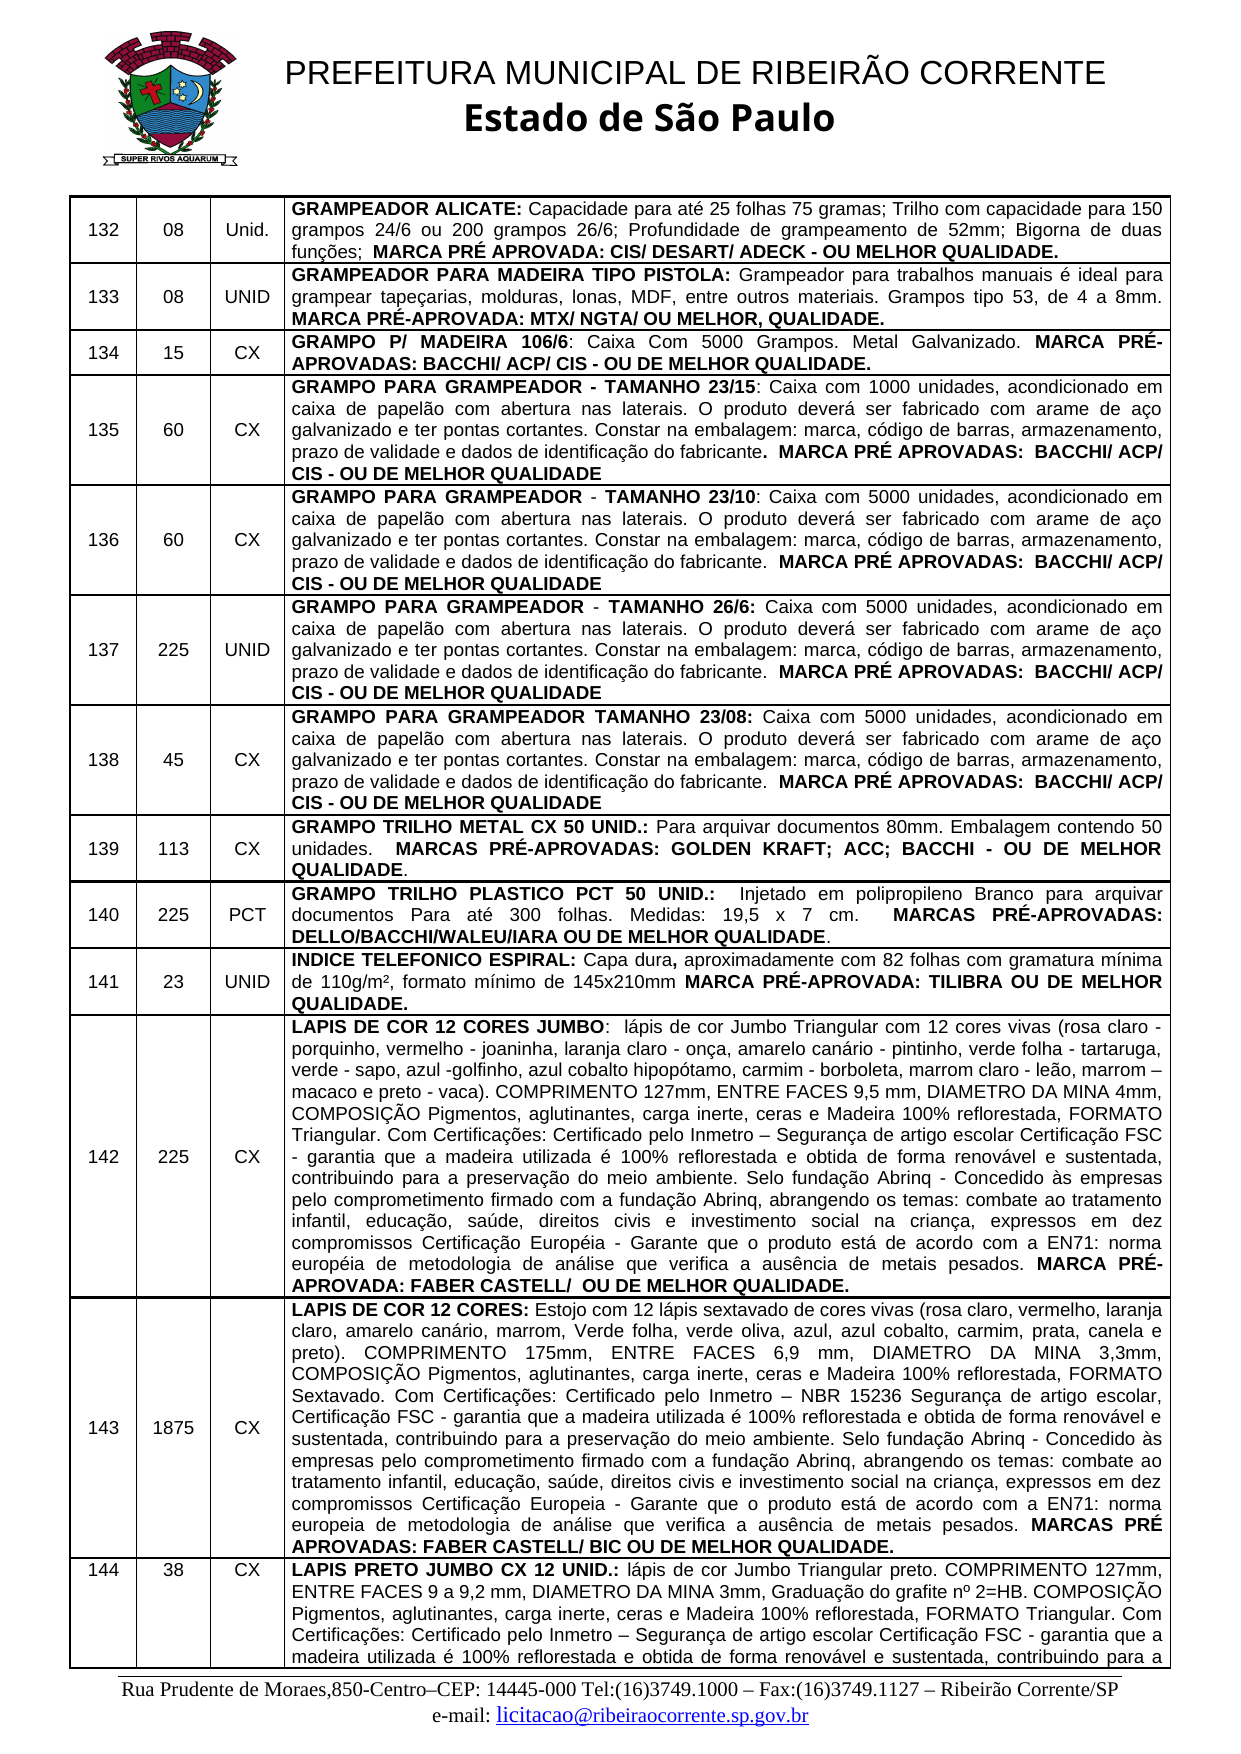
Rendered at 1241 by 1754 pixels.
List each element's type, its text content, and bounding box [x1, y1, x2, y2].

table_cell GRAMPO PARA GRAMPEADOR - TAMANHO 26/6: Caixa com 5000 unidades, acondicionado em caixa de papelão com abertura nas laterais. O produto deverá ser fabricado com arame de aço galvanizado e ter pontas cortantes. Constar na embalagem: marca, código de barras, armazenamento, prazo de validade e dados de identificação do fabricante. MARCA PRÉ APROVADAS: BACCHI/ ACP/ CIS - OU DE MELHOR QUALIDADE [285, 596, 1170, 704]
table_cell 133 [71, 264, 136, 329]
table_cell 132 [71, 198, 136, 262]
table_cell Unid. [211, 198, 284, 262]
table_cell GRAMPEADOR PARA MADEIRA TIPO PISTOLA: Grampeador para trabalhos manuais é ideal para grampear tapeçarias, molduras, lonas, MDF, entre outros materiais. Grampos tipo 53, de 4 a 8mm. MARCA PRÉ-APROVADA: MTX/ NGTA/ OU MELHOR, QUALIDADE. [285, 264, 1170, 329]
table_cell UNID [211, 949, 284, 1014]
table_cell 134 [71, 331, 136, 374]
table_cell GRAMPO TRILHO METAL CX 50 UNID.: Para arquivar documentos 80mm. Embalagem contendo 50 unidades. MARCAS PRÉ-APROVADAS: GOLDEN KRAFT; ACC; BACCHI - OU DE MELHOR QUALIDADE. [285, 816, 1170, 880]
picture [102, 31, 238, 166]
table_cell CX [211, 706, 284, 814]
table_cell 08 [137, 264, 210, 329]
table_cell LAPIS DE COR 12 CORES JUMBO: lápis de cor Jumbo Triangular com 12 cores vivas (rosa claro -porquinho, vermelho - joaninha, laranja claro - onça, amarelo canário - pintinho, verde folha - tartaruga, verde - sapo, azul -golfinho, azul cobalto hipopótamo, carmim - borboleta, marrom claro - leão, marrom – macaco e preto - vaca). COMPRIMENTO 127mm, ENTRE FACES 9,5 mm, DIAMETRO DA MINA 4mm, COMPOSIÇÃO Pigmentos, aglutinantes, carga inerte, ceras e Madeira 100% reflorestada, FORMATO Triangular. Com Certificações: Certificado pelo Inmetro – Segurança de artigo escolar Certificação FSC - garantia que a madeira utilizada é 100% reflorestada e obtida de forma renovável e sustentada, contribuindo para a preservação do meio ambiente. Selo fundação Abrinq - Concedido às empresas pelo comprometimento firmado com a fundação Abrinq, abrangendo os temas: combate ao tratamento infantil, educação, saúde, direitos civis e investimento social na criança, expressos em dez compromissos Certificação Européia - Garante que o produto está de acordo com a EN71: norma européia de metodologia de análise que verifica a ausência de metais pesados. MARCA PRÉ-APROVADA: FABER CASTELL/ OU DE MELHOR QUALIDADE. [285, 1016, 1170, 1296]
table_cell 142 [71, 1016, 136, 1296]
table_cell 225 [137, 883, 210, 947]
table_cell CX [211, 331, 284, 374]
table_cell 08 [137, 198, 210, 262]
table_cell 144 [71, 1559, 136, 1667]
table_cell UNID [211, 596, 284, 704]
table_cell 23 [137, 949, 210, 1014]
table_cell 15 [137, 331, 210, 374]
table_cell LAPIS DE COR 12 CORES: Estojo com 12 lápis sextavado de cores vivas (rosa claro, vermelho, laranja claro, amarelo canário, marrom, Verde folha, verde oliva, azul, azul cobalto, carmim, prata, canela e preto). COMPRIMENTO 175mm, ENTRE FACES 6,9 mm, DIAMETRO DA MINA 3,3mm, COMPOSIÇÃO Pigmentos, aglutinantes, carga inerte, ceras e Madeira 100% reflorestada, FORMATO Sextavado. Com Certificações: Certificado pelo Inmetro – NBR 15236 Segurança de artigo escolar, Certificação FSC - garantia que a madeira utilizada é 100% reflorestada e obtida de forma renovável e sustentada, contribuindo para a preservação do meio ambiente. Selo fundação Abrinq - Concedido às empresas pelo comprometimento firmado com a fundação Abrinq, abrangendo os temas: combate ao tratamento infantil, educação, saúde, direitos civis e investimento social na criança, expressos em dez compromissos Certificação Europeia - Garante que o produto está de acordo com a EN71: norma europeia de metodologia de análise que verifica a ausência de metais pesados. MARCAS PRÉ APROVADAS: FABER CASTELL/ BIC OU DE MELHOR QUALIDADE. [285, 1299, 1170, 1557]
table_cell CX [211, 1559, 284, 1667]
table_cell 60 [137, 486, 210, 594]
table_cell 1875 [137, 1299, 210, 1557]
table_cell 140 [71, 883, 136, 947]
table_cell GRAMPO PARA GRAMPEADOR - TAMANHO 23/15: Caixa com 1000 unidades, acondicionado em caixa de papelão com abertura nas laterais. O produto deverá ser fabricado com arame de aço galvanizado e ter pontas cortantes. Constar na embalagem: marca, código de barras, armazenamento, prazo de validade e dados de identificação do fabricante. MARCA PRÉ APROVADAS: BACCHI/ ACP/ CIS - OU DE MELHOR QUALIDADE [285, 376, 1170, 484]
table_cell CX [211, 816, 284, 880]
table_cell CX [211, 376, 284, 484]
table_cell PCT [211, 883, 284, 947]
table_cell CX [211, 1299, 284, 1557]
table_cell GRAMPEADOR ALICATE: Capacidade para até 25 folhas 75 gramas; Trilho com capacidade para 150 grampos 24/6 ou 200 grampos 26/6; Profundidade de grampeamento de 52mm; Bigorna de duas funções; MARCA PRÉ APROVADA: CIS/ DESART/ ADECK - OU MELHOR QUALIDADE. [285, 198, 1170, 262]
table_cell 38 [137, 1559, 210, 1667]
table_cell GRAMPO PARA GRAMPEADOR - TAMANHO 23/10: Caixa com 5000 unidades, acondicionado em caixa de papelão com abertura nas laterais. O produto deverá ser fabricado com arame de aço galvanizado e ter pontas cortantes. Constar na embalagem: marca, código de barras, armazenamento, prazo de validade e dados de identificação do fabricante. MARCA PRÉ APROVADAS: BACCHI/ ACP/ CIS - OU DE MELHOR QUALIDADE [285, 486, 1170, 594]
table_cell GRAMPO P/ MADEIRA 106/6: Caixa Com 5000 Grampos. Metal Galvanizado. MARCA PRÉ-APROVADAS: BACCHI/ ACP/ CIS - OU DE MELHOR QUALIDADE. [285, 331, 1170, 374]
table_cell 143 [71, 1299, 136, 1557]
table_cell 135 [71, 376, 136, 484]
table_cell 141 [71, 949, 136, 1014]
table_cell 136 [71, 486, 136, 594]
table_cell 138 [71, 706, 136, 814]
table_cell 139 [71, 816, 136, 880]
table_cell 45 [137, 706, 210, 814]
table_cell UNID [211, 264, 284, 329]
table_cell CX [211, 486, 284, 594]
table_cell 225 [137, 596, 210, 704]
table_cell GRAMPO TRILHO PLASTICO PCT 50 UNID.: Injetado em polipropileno Branco para arquivar documentos Para até 300 folhas. Medidas: 19,5 x 7 cm. MARCAS PRÉ-APROVADAS: DELLO/BACCHI/WALEU/IARA OU DE MELHOR QUALIDADE. [285, 883, 1170, 947]
table_cell 225 [137, 1016, 210, 1296]
table_cell CX [211, 1016, 284, 1296]
table_cell GRAMPO PARA GRAMPEADOR TAMANHO 23/08: Caixa com 5000 unidades, acondicionado em caixa de papelão com abertura nas laterais. O produto deverá ser fabricado com arame de aço galvanizado e ter pontas cortantes. Constar na embalagem: marca, código de barras, armazenamento, prazo de validade e dados de identificação do fabricante. MARCA PRÉ APROVADAS: BACCHI/ ACP/ CIS - OU DE MELHOR QUALIDADE [285, 706, 1170, 814]
table_cell 137 [71, 596, 136, 704]
table_cell 60 [137, 376, 210, 484]
table_cell 113 [137, 816, 210, 880]
table_cell INDICE TELEFONICO ESPIRAL: Capa dura, aproximadamente com 82 folhas com gramatura mínima de 110g/m², formato mínimo de 145x210mm MARCA PRÉ-APROVADA: TILIBRA OU DE MELHOR QUALIDADE. [285, 949, 1170, 1014]
